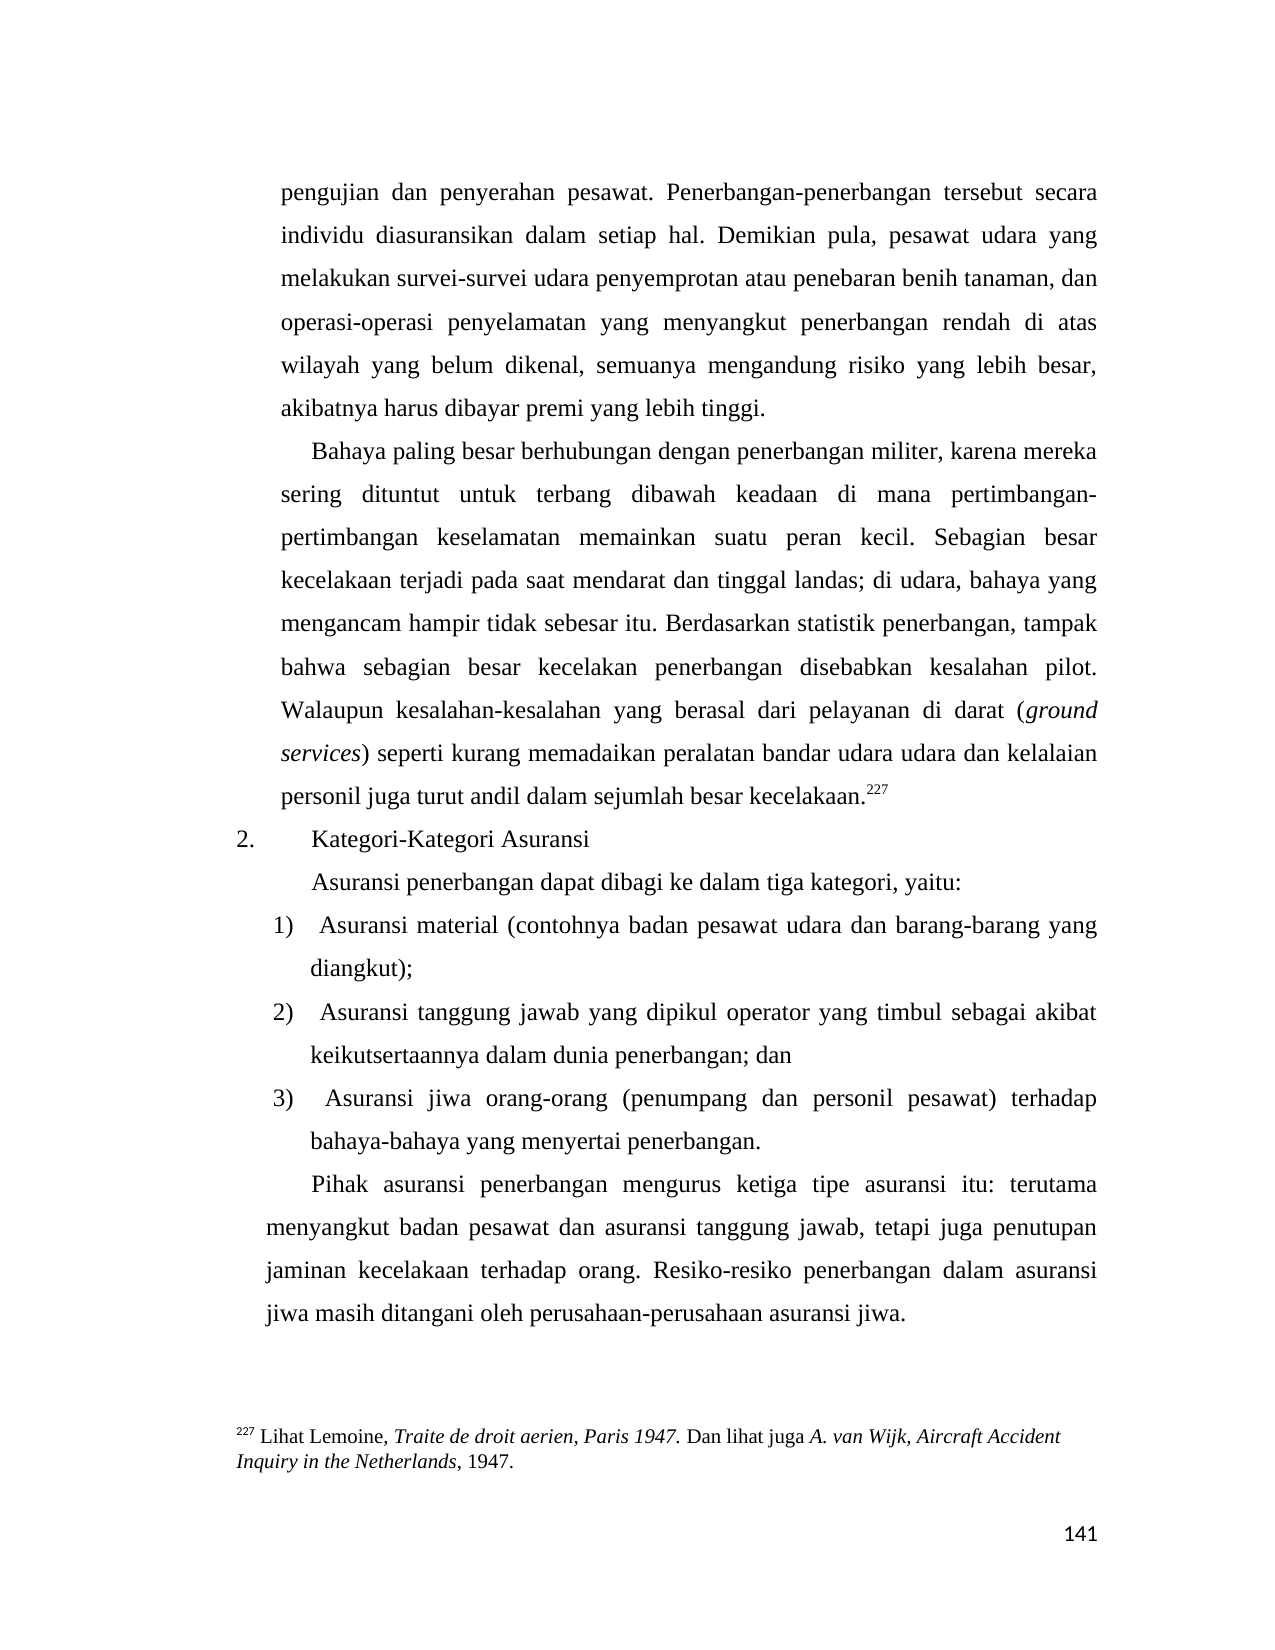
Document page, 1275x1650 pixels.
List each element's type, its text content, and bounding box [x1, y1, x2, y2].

list Asuransi tanggung jawab yang dipikul operator yang timbul sebagai akibat keikutsertaannya dalam dunia penerbangan; dan [273, 997, 1098, 1068]
text Pihak asuransi penerbangan mengurus ketiga tipe asuransi itu: terutama menyangkut badan pesawat dan asuransi tanggung jawab, tetapi juga penutupan jaminan kecelakaan terhadap orang. Resiko-resiko penerbangan dalam asuransi jiwa masih ditangani oleh perusahaan-perusahaan asuransi jiwa. [266, 1169, 1098, 1327]
text Asuransi penerbangan dapat dibagi ke dalam tiga kategori, yaitu: [236, 867, 1098, 896]
list Asuransi jiwa orang-orang (penumpang dan personil pesawat) terhadap bahaya-bahaya yang menyertai penerbangan. [273, 1083, 1098, 1155]
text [281, 177, 1098, 422]
list Asuransi material (contohnya badan pesawat udara dan barang-barang yang diangkut); [273, 910, 1098, 982]
text 2. Kategori-Kategori Asuransi [236, 824, 1098, 853]
text Bahaya paling besar berhubungan dengan penerbangan militer, karena mereka sering dituntut untuk terbang dibawah keadaan di mana pertimbangan- pertimbangan keselamatan memainkan suatu peran kecil. Sebagian besar kecelakaan terjadi pada saat mendarat dan tinggal landas; di udara, bahaya yang mengancam hampir tidak sebesar itu. Berdasarkan statistik penerbangan, tampak bahwa sebagian besar kecelakan penerbangan disebabkan kesalahan pilot. Walaupun kesalahan-kesalahan yang berasal dari pelayanan di darat (ground services) seperti kurang memadaikan peralatan bandar udara udara dan kelalaian personil juga turut andil dalam sejumlah besar kecelakaan. [281, 436, 1098, 810]
